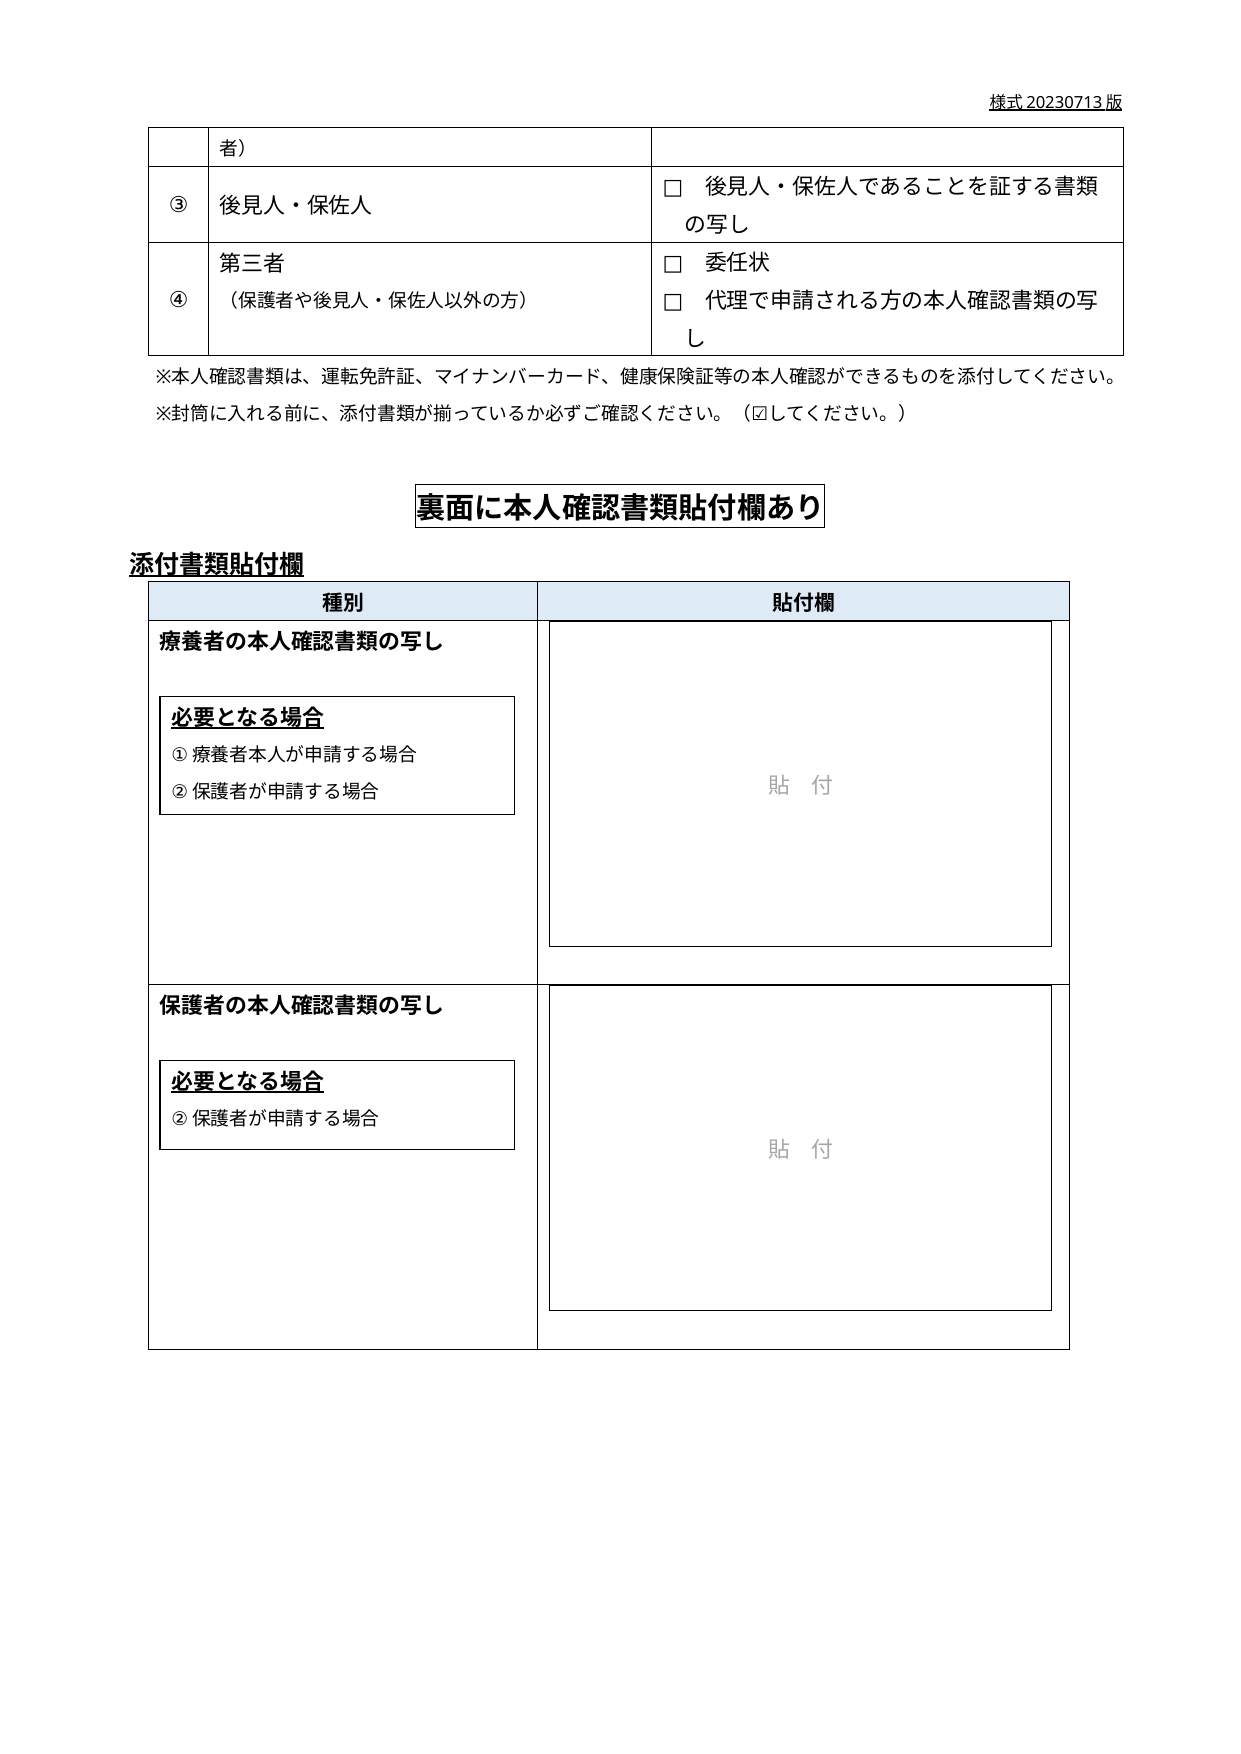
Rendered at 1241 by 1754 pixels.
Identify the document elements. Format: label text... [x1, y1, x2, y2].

text 裏面に本人確認書類貼付欄あり [118, 469, 1122, 544]
table_cell 療養者の本人確認書類の写し [149, 621, 537, 984]
table_cell 保護者の本人確認書類の写し [149, 985, 537, 1348]
text ※封筒に入れる前に、添付書類が揃っているか必ずご確認ください。（☑してください。） [118, 394, 1122, 431]
text ※本人確認書類は、運転免許証、マイナンバーカード、健康保険証等の本人確認ができるものを添付してください。 [118, 356, 1122, 394]
table_cell [538, 985, 1069, 1348]
table_cell 第三者 （保護者や後見人・保佐人以外の方） [209, 243, 651, 355]
text 添付書類貼付欄 [129, 544, 1122, 581]
table_header 貼付欄 [538, 582, 1069, 620]
table_header 種別 [149, 582, 537, 620]
table_cell 後見人・保佐人 [209, 167, 651, 242]
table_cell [652, 128, 1123, 166]
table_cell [209, 128, 651, 166]
table_cell □ 後見人・保佐人であることを証する書類の写し [652, 167, 1123, 242]
table_cell [538, 621, 1069, 984]
table_cell □ 委任状 □ 代理で申請される方の本人確認書類の写し [652, 243, 1123, 355]
table_cell ③ [149, 167, 208, 242]
table_cell ② [149, 128, 208, 166]
table_cell ④ [149, 243, 208, 355]
